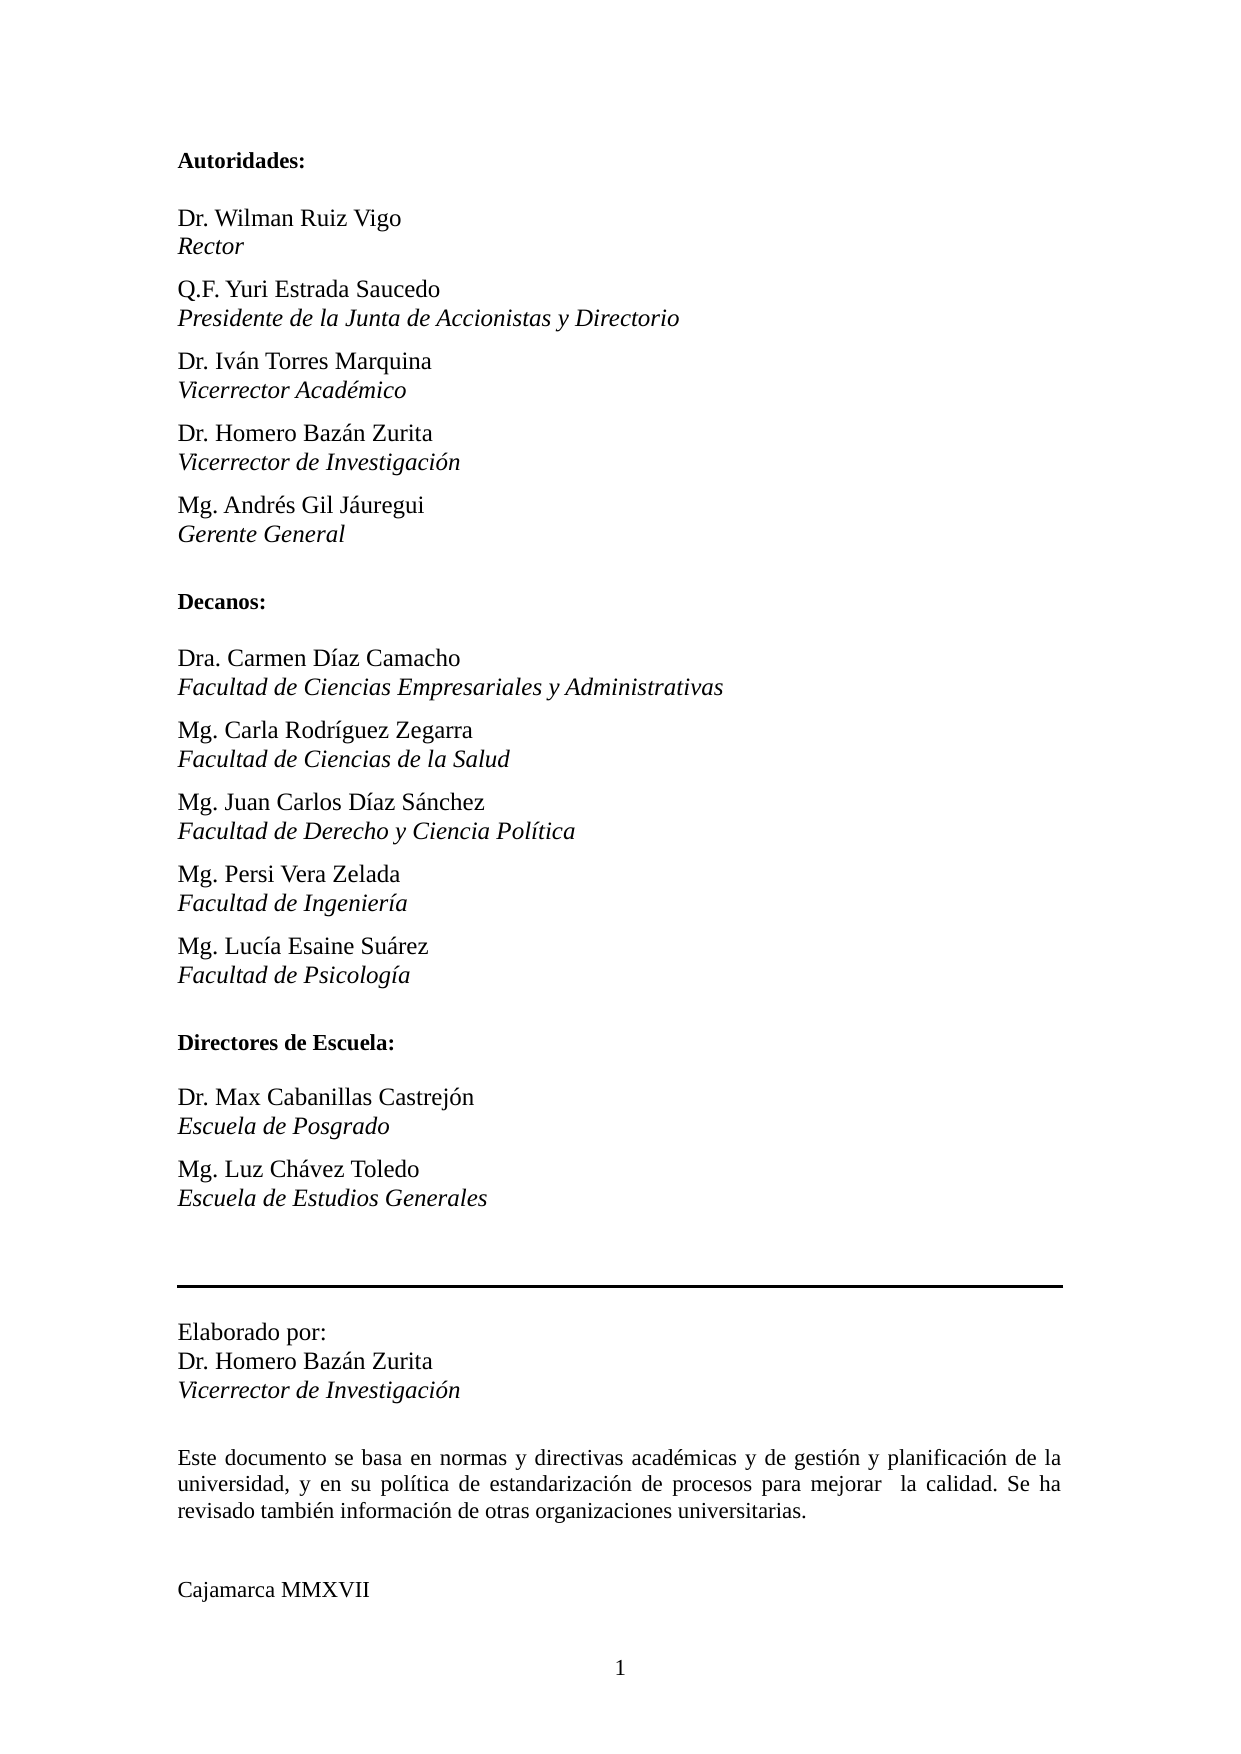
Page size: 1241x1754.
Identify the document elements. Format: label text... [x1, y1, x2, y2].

text Facultad de Ciencias de la Salud [177, 744, 1063, 773]
text Facultad de Ingeniería [177, 888, 1063, 917]
text Decanos: [177, 588, 1063, 615]
text Facultad de Derecho y Ciencia Política [177, 816, 1063, 845]
text Dr. Iván Torres Marquina [177, 346, 1063, 375]
text Vicerrector Académico [177, 375, 1063, 404]
text Cajamarca MMXVII [177, 1576, 1063, 1602]
text Facultad de Ciencias Empresariales y Administrativas [177, 672, 1063, 701]
text Q.F. Yuri Estrada Saucedo [177, 274, 1063, 303]
text Rector [177, 231, 1063, 260]
text Dr. Max Cabanillas Castrejón [177, 1082, 1063, 1111]
text Dra. Carmen Díaz Camacho [177, 643, 1063, 672]
text Autoridades: [177, 148, 1063, 174]
text Mg. Andrés Gil Jáuregui [177, 490, 1063, 519]
text Vicerrector de Investigación [177, 1375, 1063, 1403]
text Mg. Lucía Esaine Suárez [177, 931, 1063, 960]
text Mg. Juan Carlos Díaz Sánchez [177, 787, 1063, 816]
text Mg. Luz Chávez Toledo [177, 1154, 1063, 1183]
text Escuela de Estudios Generales [177, 1183, 1063, 1211]
text Dr. Homero Bazán Zurita [177, 1346, 1063, 1375]
text Mg. Persi Vera Zelada [177, 859, 1063, 888]
text Elaborado por: [177, 1317, 1063, 1346]
text Facultad de Psicología [177, 960, 1063, 988]
text Mg. Carla Rodríguez Zegarra [177, 715, 1063, 744]
text Presidente de la Junta de Accionistas y Directorio [177, 303, 1063, 332]
text Vicerrector de Investigación [177, 447, 1063, 476]
text Este documento se basa en normas y directivas académicas y de gestión y planificación de la universidad, y en su política de estandarización de procesos para mejorar la calidad. Se ha revisado también información de otras organizaciones universitarias. [177, 1444, 1063, 1523]
text Gerente General [177, 519, 1063, 548]
text Directores de Escuela: [177, 1029, 1063, 1056]
text Dr. Wilman Ruiz Vigo [177, 203, 1063, 231]
text Escuela de Posgrado [177, 1111, 1063, 1139]
text Dr. Homero Bazán Zurita [177, 418, 1063, 447]
